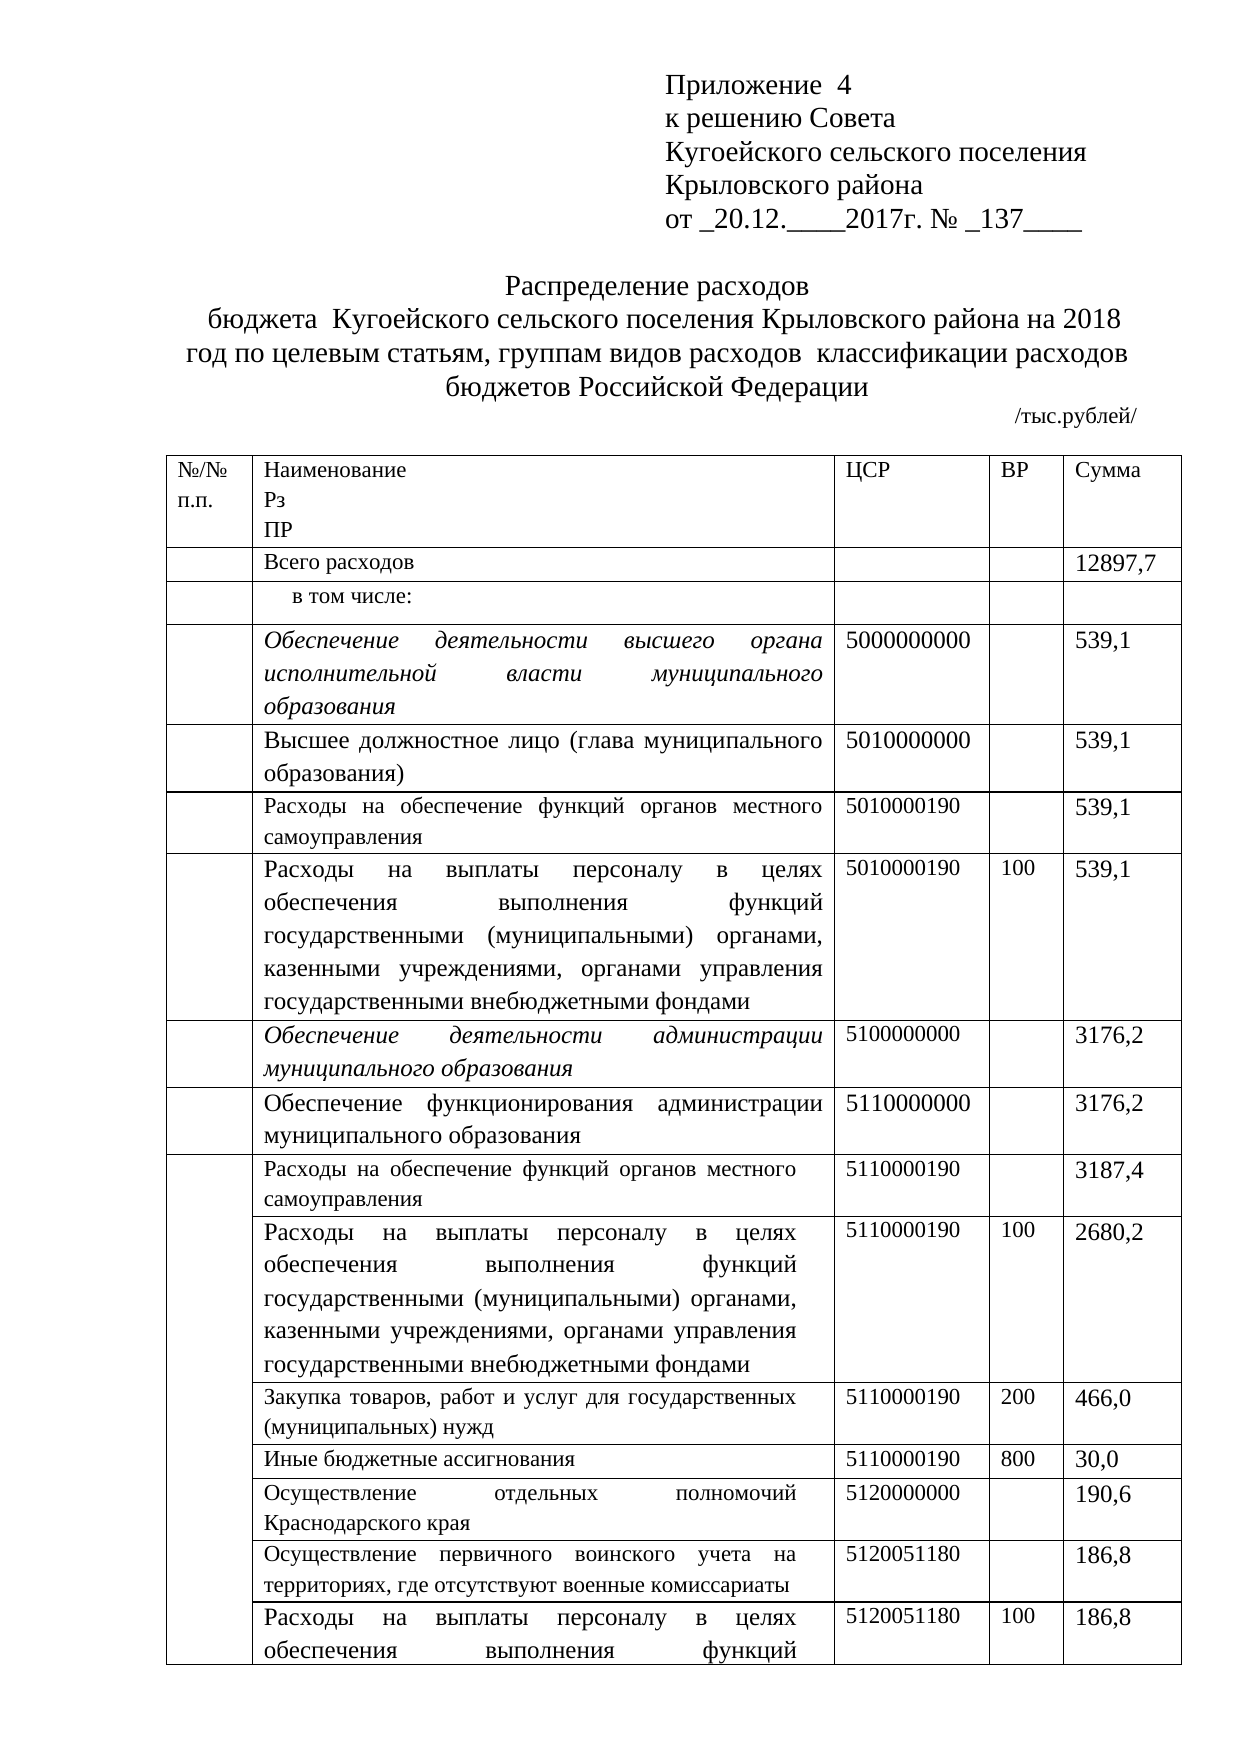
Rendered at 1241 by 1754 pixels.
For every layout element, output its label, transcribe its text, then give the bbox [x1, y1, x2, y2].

table_cell [835, 548, 989, 581]
table_cell 200 [990, 1383, 1063, 1443]
table_header ВР [990, 456, 1063, 547]
table_cell [990, 548, 1063, 581]
table_cell Обеспечение деятельности администрации муниципального образования [253, 1021, 834, 1087]
table_cell [808, 1541, 834, 1601]
table_cell [808, 1383, 834, 1443]
text к решению Совета [665, 100, 1137, 134]
table_cell 466,0 [1064, 1383, 1181, 1443]
table_cell 539,1 [1064, 625, 1181, 724]
table_cell 800 [990, 1445, 1063, 1478]
table_cell [990, 1155, 1063, 1216]
table_cell [167, 793, 252, 853]
table_cell [990, 725, 1063, 791]
table_cell [990, 1479, 1063, 1539]
table_cell [990, 1021, 1063, 1087]
table_cell 539,1 [1064, 854, 1181, 1019]
table_cell [167, 1155, 252, 1664]
table_cell Обеспечение деятельности высшего органа исполнительной власти муниципального образования [253, 625, 834, 724]
table_cell [808, 1155, 834, 1216]
table_cell Высшее должностное лицо (глава муниципального образования) [253, 725, 834, 791]
text Приложение 4 [665, 67, 1137, 100]
text бюджета Кугоейского сельского поселения Крыловского района на 2018 год по целевым статьям, группам видов расходов классификации расходов бюджетов Российской Федерации [177, 302, 1137, 402]
table_cell [167, 1021, 252, 1087]
table_cell 5120051180 [835, 1603, 989, 1664]
table_cell [808, 1445, 834, 1478]
table_cell Расходы на обеспечение функций органов местного самоуправления [253, 793, 834, 853]
table_cell [990, 1088, 1063, 1154]
table_cell [990, 793, 1063, 853]
table_cell 100 [990, 1217, 1063, 1382]
table_cell [167, 854, 252, 1019]
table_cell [253, 1603, 808, 1664]
text Крыловского района [665, 167, 1137, 201]
table_cell 5110000190 [835, 1155, 989, 1216]
table_cell Осуществление первичного воинского учета на территориях, где отсутствуют военные комиссариаты [253, 1541, 808, 1601]
table_cell Закупка товаров, работ и услуг для государственных (муниципальных) нужд [253, 1383, 808, 1443]
table_header ЦСР [835, 456, 989, 547]
table_cell [167, 548, 252, 581]
table_cell Всего расходов [253, 548, 834, 581]
table_cell 5110000190 [835, 1217, 989, 1382]
table_cell 2680,2 [1064, 1217, 1181, 1382]
table_cell 100 [990, 854, 1063, 1019]
table_cell [167, 725, 252, 791]
text Распределение расходов [177, 268, 1137, 302]
table_cell [167, 1088, 252, 1154]
table_cell 5110000190 [835, 1445, 989, 1478]
table_cell [990, 1541, 1063, 1601]
table_cell [990, 625, 1063, 724]
table_cell 5010000000 [835, 725, 989, 791]
table_cell [808, 1603, 834, 1664]
text Кугоейского сельского поселения [665, 134, 1137, 167]
table_cell Осуществление отдельных полномочий Краснодарского края [253, 1479, 808, 1539]
table_cell [990, 582, 1063, 624]
table_cell [808, 1479, 834, 1539]
table_cell Обеспечение функционирования администрации муниципального образования [253, 1088, 834, 1154]
table_cell [835, 582, 989, 624]
table_cell [167, 582, 252, 624]
table_cell 3176,2 [1064, 1088, 1181, 1154]
table_cell Иные бюджетные ассигнования [253, 1445, 808, 1478]
table_cell 5120000000 [835, 1479, 989, 1539]
table_cell [167, 625, 252, 724]
table_cell 5010000190 [835, 793, 989, 853]
table_cell 539,1 [1064, 793, 1181, 853]
table_cell 186,8 [1064, 1603, 1181, 1664]
table_cell Расходы на обеспечение функций органов местного самоуправления [253, 1155, 808, 1216]
table_cell 5120051180 [835, 1541, 989, 1601]
table_header Сумма [1064, 456, 1181, 547]
table_cell в том числе: [253, 582, 834, 624]
table_header Наименование Рз ПР [253, 456, 834, 547]
table_cell 12897,7 [1064, 548, 1181, 581]
table_cell 5110000190 [835, 1383, 989, 1443]
text /тыс.рублей/ [177, 402, 1137, 428]
table_cell [1064, 582, 1181, 624]
table_cell 30,0 [1064, 1445, 1181, 1478]
table_cell 3176,2 [1064, 1021, 1181, 1087]
table_cell 5110000000 [835, 1088, 989, 1154]
table_cell 539,1 [1064, 725, 1181, 791]
table_cell [808, 1217, 834, 1382]
table_cell 186,8 [1064, 1541, 1181, 1601]
text от _20.12.____2017г. № _137____ [665, 201, 1137, 234]
table_cell 190,6 [1064, 1479, 1181, 1539]
table_cell 5100000000 [835, 1021, 989, 1087]
table_cell 5000000000 [835, 625, 989, 724]
table_cell 100 [990, 1603, 1063, 1664]
table_header №/№ п.п. [167, 456, 252, 547]
table_cell 5010000190 [835, 854, 989, 1019]
table_cell 3187,4 [1064, 1155, 1181, 1216]
